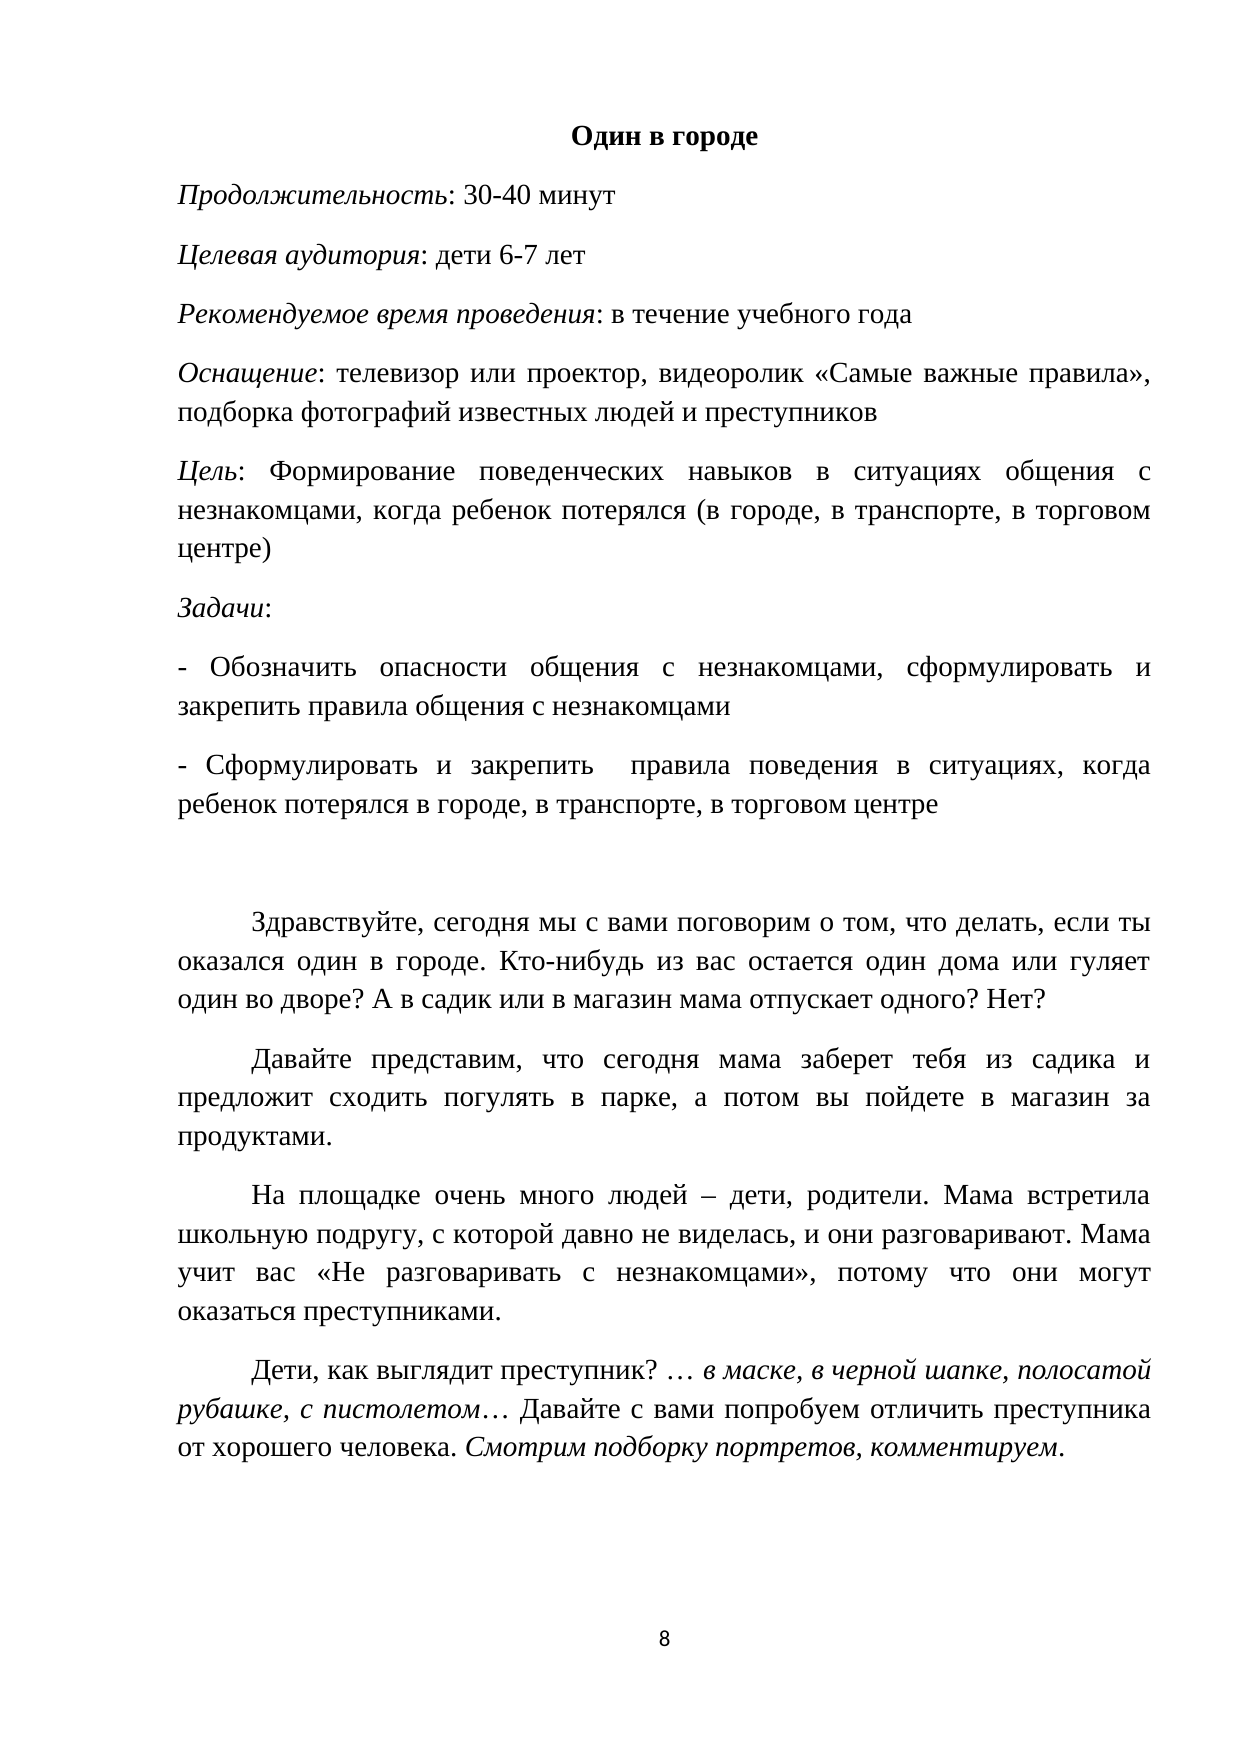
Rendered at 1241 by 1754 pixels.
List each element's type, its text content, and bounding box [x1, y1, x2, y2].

text Дети, как выглядит преступник? … в маске, в черной шапке, полосатой рубашке, с пистолетом… Давайте с вами попробуем отличить преступника от хорошего человека. Смотрим подборку портретов, комментируем. [177, 1352, 1152, 1463]
text Целевая аудитория: дети 6-7 лет [177, 237, 1152, 270]
text Задачи: [177, 590, 1152, 623]
text Давайте представим, что сегодня мама заберет тебя из садика и предложит сходить погулять в парке, а потом вы пойдете в магазин за продуктами. [177, 1041, 1152, 1152]
text Один в городе [177, 118, 1152, 152]
text - Обозначить опасности общения с незнакомцами, сформулировать и закрепить правила общения с незнакомцами [177, 649, 1152, 721]
text На площадке очень много людей – дети, родители. Мама встретила школьную подругу, с которой давно не виделась, и они разговаривают. Мама учит вас «Не разговаривать с незнакомцами», потому что они могут оказаться преступниками. [177, 1177, 1152, 1327]
text Рекомендуемое время проведения: в течение учебного года [177, 296, 1152, 330]
text Здравствуйте, сегодня мы с вами поговорим о том, что делать, если ты оказался один в городе. Кто-нибудь из вас остается один дома или гуляет один во дворе? А в садик или в магазин мама отпускает одного? Нет? [177, 904, 1152, 1015]
text - Сформулировать и закрепить правила поведения в ситуациях, когда ребенок потерялся в городе, в транспорте, в торговом центре [177, 747, 1152, 819]
text Оснащение: телевизор или проектор, видеоролик «Самые важные правила», подборка фотографий известных людей и преступников [177, 356, 1152, 428]
text Цель: Формирование поведенческих навыков в ситуациях общения с незнакомцами, когда ребенок потерялся (в городе, в транспорте, в торговом центре) [177, 453, 1152, 564]
text Продолжительность: 30-40 минут [177, 177, 1152, 211]
